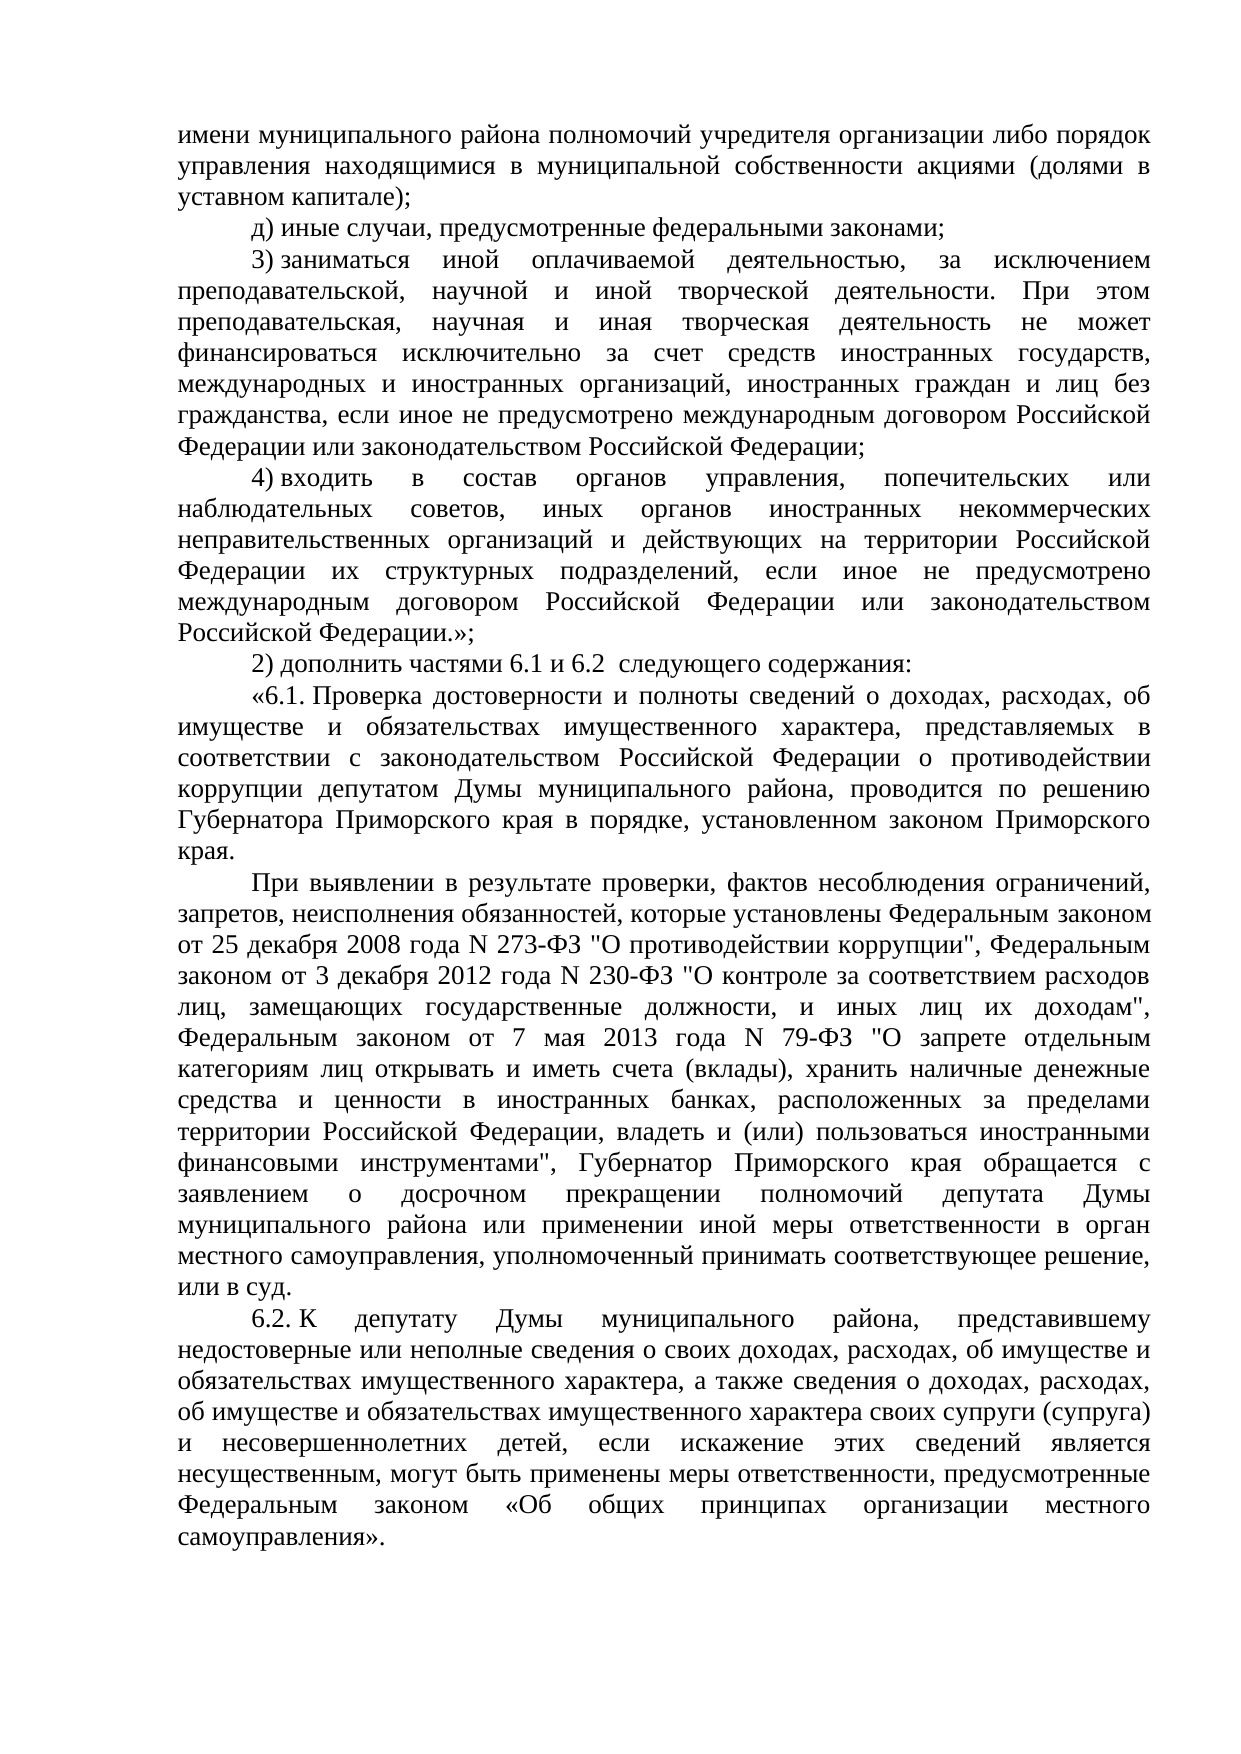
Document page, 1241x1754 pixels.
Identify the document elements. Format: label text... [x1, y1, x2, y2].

text 4) входить в состав органов управления, попечительских или наблюдательных советов, иных органов иностранных некоммерческих неправительственных организаций и действующих на территории Российской Федерации их структурных подразделений, если иное не предусмотрено международным договором Российской Федерации или законодательством Российской Федерации.»; [177, 461, 1152, 648]
list 2) дополнить частями 6.1 и 6.2 следующего содержания: [177, 648, 1152, 679]
text 3) заниматься иной оплачиваемой деятельностью, за исключением преподавательской, научной и иной творческой деятельности. При этом преподавательская, научная и иная творческая деятельность не может финансироваться исключительно за счет средств иностранных государств, международных и иностранных организаций, иностранных граждан и лиц без гражданства, если иное не предусмотрено международным договором Российской Федерации или законодательством Российской Федерации; [177, 243, 1152, 461]
text д) иные случаи, предусмотренные федеральными законами; [177, 212, 1152, 243]
text 6.2. К депутату Думы муниципального района, представившему недостоверные или неполные сведения о своих доходах, расходах, об имуществе и обязательствах имущественного характера, а также сведения о доходах, расходах, об имуществе и обязательствах имущественного характера своих супруги (супруга) и несовершеннолетних детей, если искажение этих сведений является несущественным, могут быть применены меры ответственности, предусмотренные Федеральным законом «Об общих принципах организации местного самоуправления». [177, 1302, 1152, 1551]
text При выявлении в результате проверки, фактов несоблюдения ограничений, запретов, неисполнения обязанностей, которые установлены Федеральным законом от 25 декабря 2008 года N 273-ФЗ "О противодействии коррупции", Федеральным законом от 3 декабря 2012 года N 230-ФЗ "О контроле за соответствием расходов лиц, замещающих государственные должности, и иных лиц их доходам", Федеральным законом от 7 мая 2013 года N 79-ФЗ "О запрете отдельным категориям лиц открывать и иметь счета (вклады), хранить наличные денежные средства и ценности в иностранных банках, расположенных за пределами территории Российской Федерации, владеть и (или) пользоваться иностранными финансовыми инструментами", Губернатор Приморского края обращается с заявлением о досрочном прекращении полномочий депутата Думы муниципального района или применении иной меры ответственности в орган местного самоуправления, уполномоченный принимать соответствующее решение, или в суд. [177, 866, 1152, 1302]
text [177, 118, 1152, 212]
text «6.1. Проверка достоверности и полноты сведений о доходах, расходах, об имуществе и обязательствах имущественного характера, представляемых в соответствии с законодательством Российской Федерации о противодействии коррупции депутатом Думы муниципального района, проводится по решению Губернатора Приморского края в порядке, установленном законом Приморского края. [177, 679, 1152, 866]
